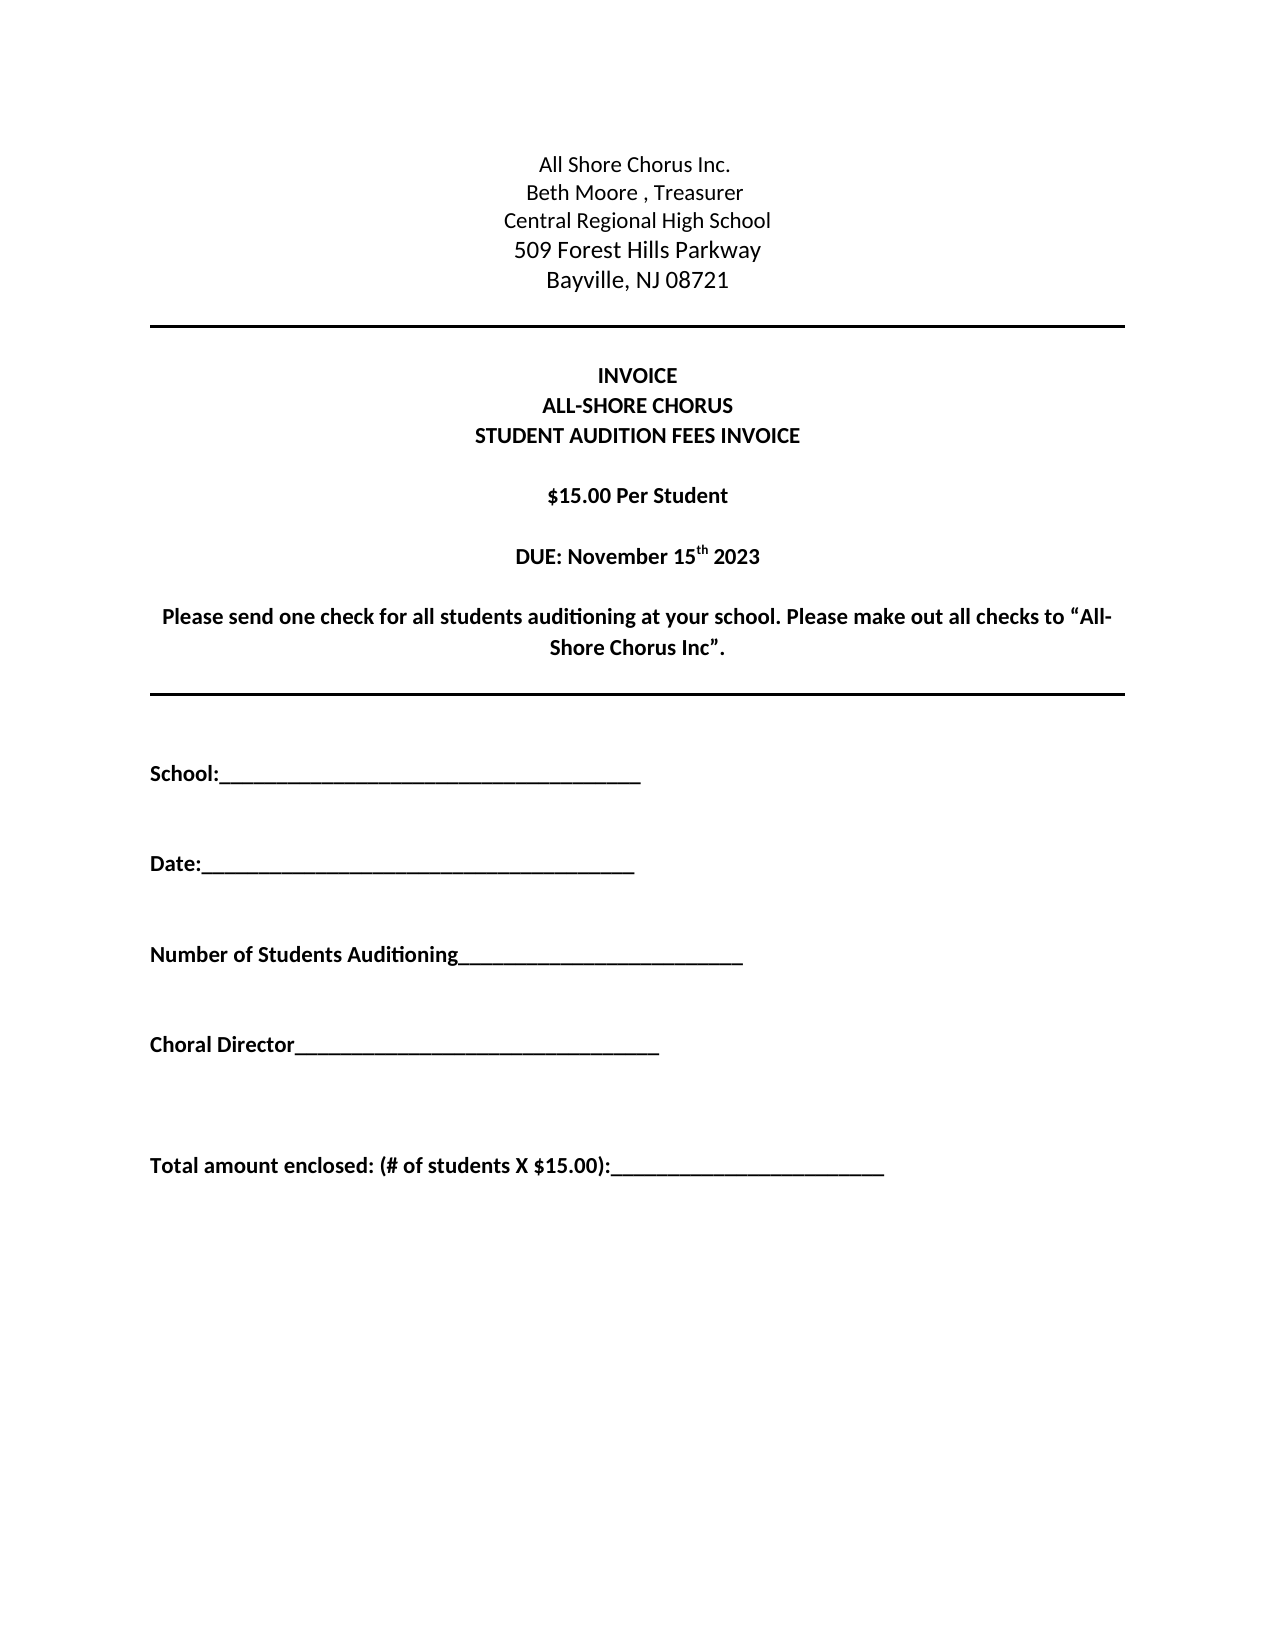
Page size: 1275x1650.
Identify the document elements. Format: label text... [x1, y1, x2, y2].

text ALL-SHORE CHORUS [150, 391, 1125, 419]
text STUDENT AUDITION FEES INVOICE [150, 421, 1125, 449]
text Central Regional High School [150, 206, 1125, 234]
text Total amount enclosed: (# of students X $15.00):________________________ [150, 1151, 1125, 1179]
text School:_____________________________________ [150, 759, 1125, 787]
text Please send one check for all students auditioning at your school. Please make out all checks to “All-Shore Chorus Inc”. [150, 602, 1125, 661]
text All Shore Chorus Inc. [150, 150, 1125, 178]
text Beth Moore , Treasurer [150, 178, 1125, 206]
text Number of Students Auditioning_________________________ [150, 940, 1125, 968]
text Bayville, NJ 08721 [150, 264, 1125, 295]
text $15.00 Per Student [150, 482, 1125, 509]
text DUE: November 15th 2023 [150, 542, 1125, 570]
text 509 Forest Hills Parkway [150, 234, 1125, 264]
text Date:______________________________________ [150, 849, 1125, 877]
text Choral Director________________________________ [150, 1031, 1125, 1058]
text INVOICE [150, 361, 1125, 389]
